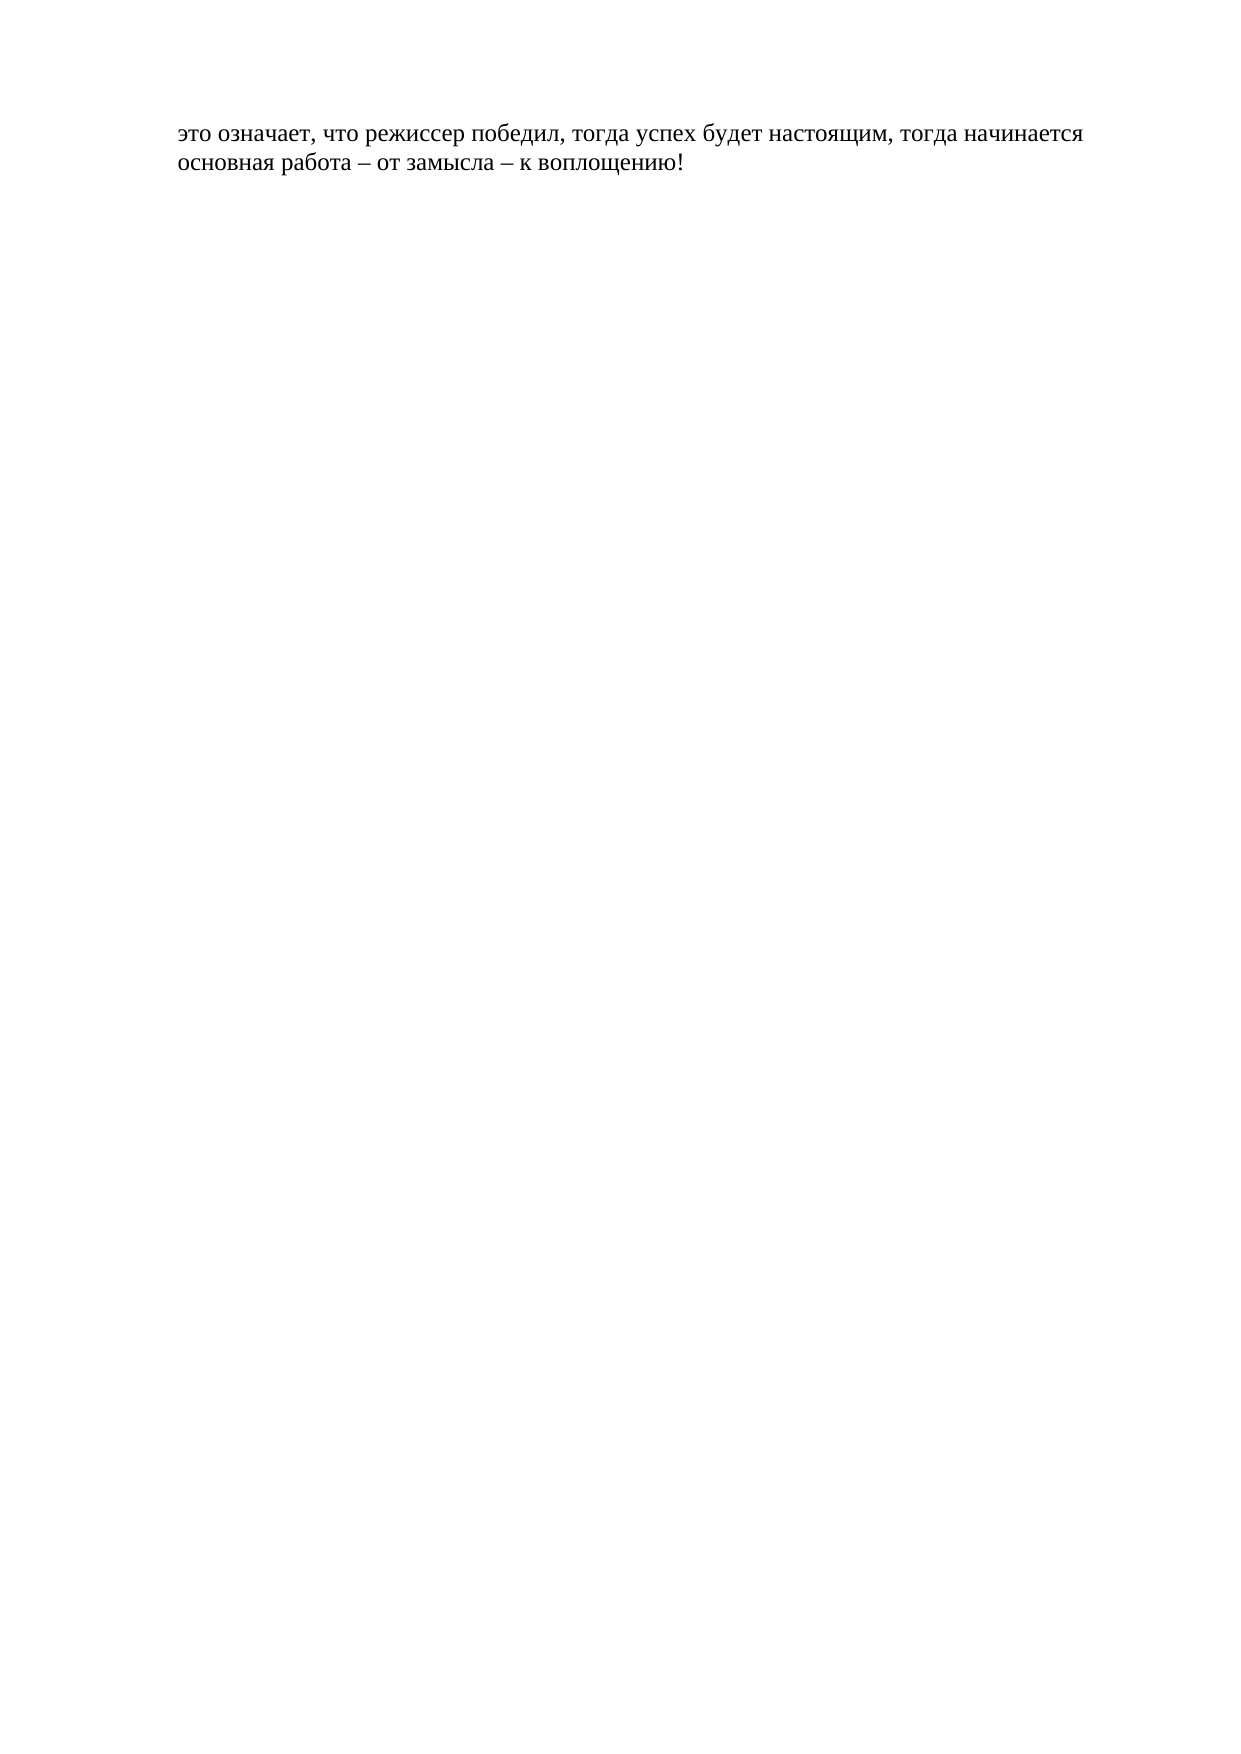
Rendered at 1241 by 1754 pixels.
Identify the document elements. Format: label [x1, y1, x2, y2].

text [177, 118, 1152, 176]
